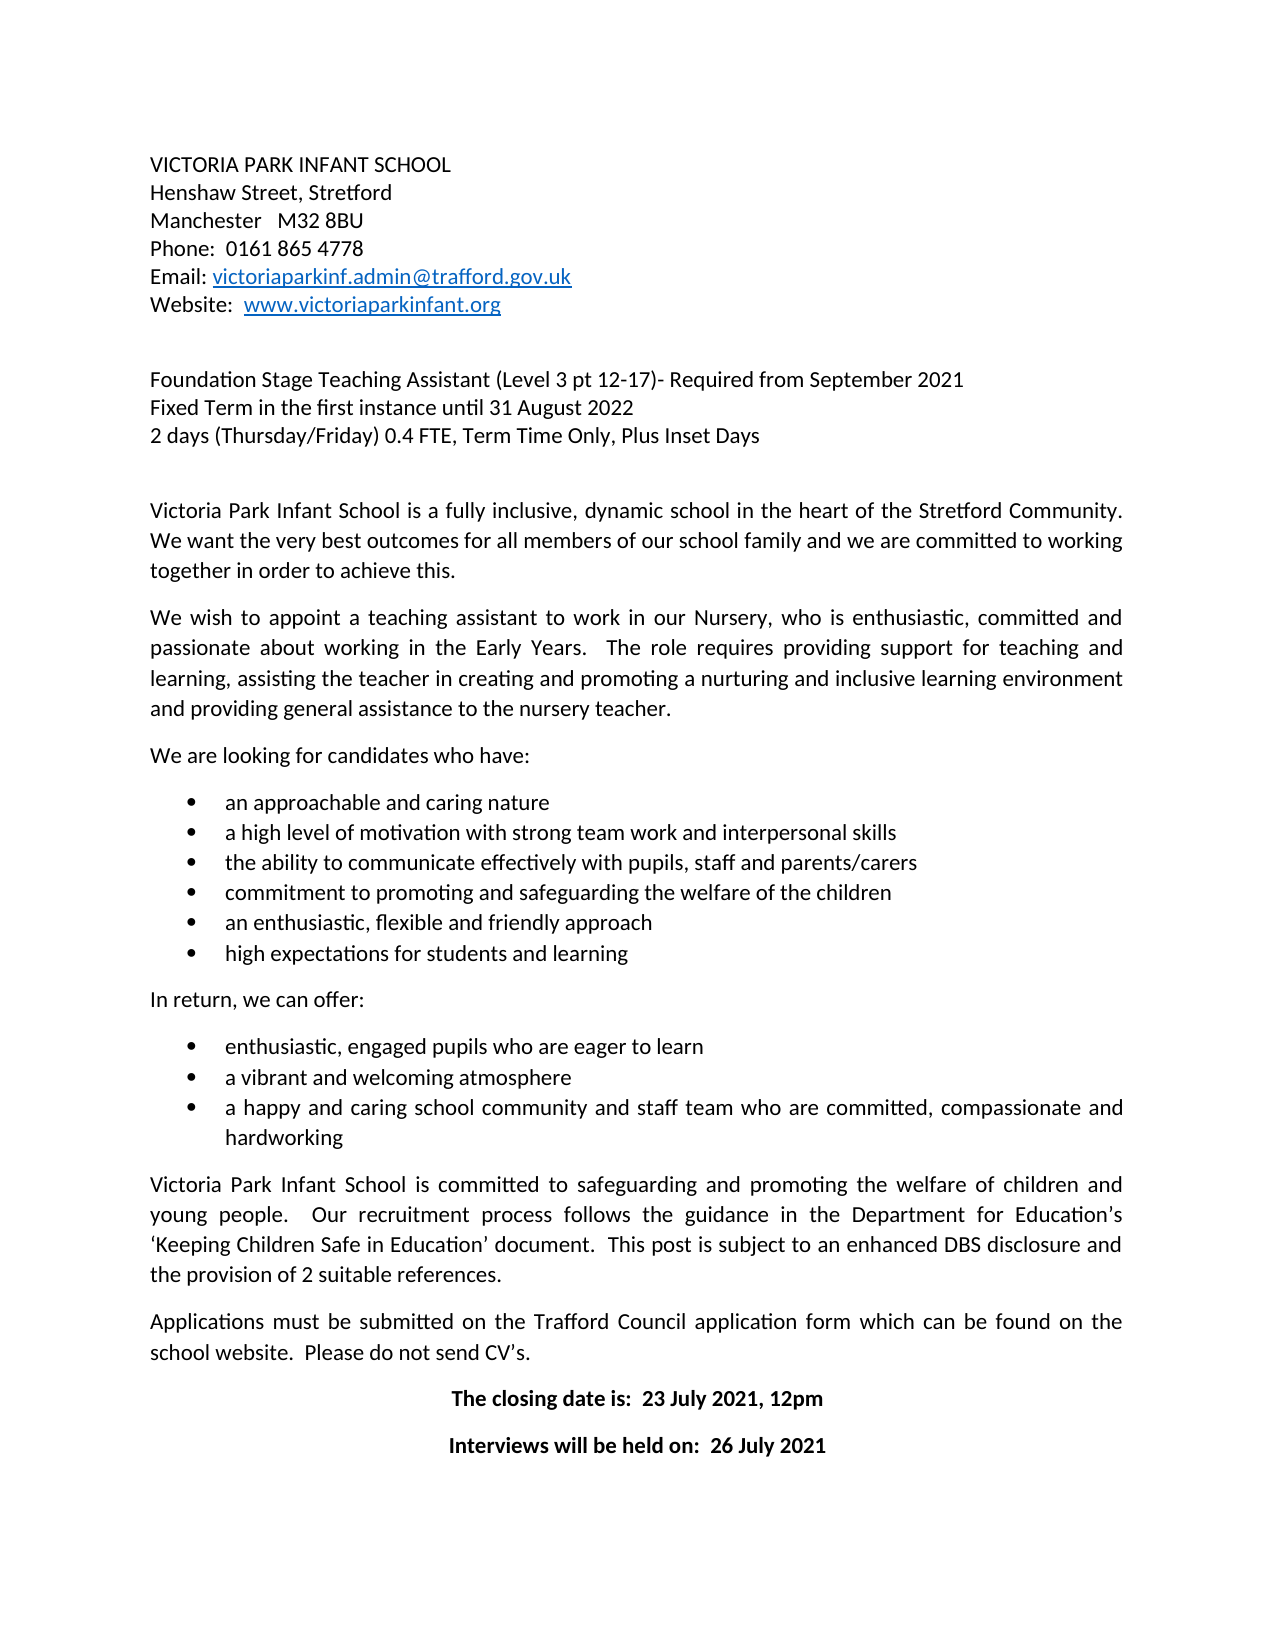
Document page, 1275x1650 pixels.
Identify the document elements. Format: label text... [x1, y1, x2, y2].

text Phone: 0161 865 4778 [150, 234, 1125, 262]
text Manchester M32 8BU [150, 206, 1125, 234]
text Applications must be submitted on the Trafford Council application form which can be found on the school website. Please do not send CV’s. [150, 1307, 1125, 1366]
text 2 days (Thursday/Friday) 0.4 FTE, Term Time Only, Plus Inset Days [150, 421, 1125, 449]
list commitment to promoting and safeguarding the welfare of the children [187, 878, 1125, 906]
text We are looking for candidates who have: [150, 741, 1125, 769]
text The closing date is: 23 July 2021, 12pm [150, 1384, 1125, 1412]
text Website: www.victoriaparkinfant.org [150, 290, 1125, 318]
text Fixed Term in the first instance until 31 August 2022 [150, 393, 1125, 421]
text Foundation Stage Teaching Assistant (Level 3 pt 12-17)- Required from September 2021 [150, 365, 1125, 393]
text In return, we can offer: [150, 986, 1125, 1013]
text Henshaw Street, Stretford [150, 178, 1125, 206]
list a vibrant and welcoming atmosphere [187, 1063, 1125, 1091]
text Email: victoriaparkinf.admin@trafford.gov.uk [150, 262, 1125, 290]
list a happy and caring school community and staff team who are committed, compassionate and hardworking [187, 1093, 1125, 1151]
list the ability to communicate effectively with pupils, staff and parents/carers [187, 848, 1125, 876]
text Victoria Park Infant School is committed to safeguarding and promoting the welfare of children and young people. Our recruitment process follows the guidance in the Department for Education’s ‘Keeping Children Safe in Education’ document. This post is subject to an enhanced DBS disclosure and the provision of 2 suitable references. [150, 1170, 1125, 1288]
text We wish to appoint a teaching assistant to work in our Nursery, who is enthusiastic, committed and passionate about working in the Early Years. The role requires providing support for teaching and learning, assisting the teacher in creating and promoting a nurturing and inclusive learning environment and providing general assistance to the nursery teacher. [150, 603, 1125, 722]
list a high level of motivation with strong team work and interpersonal skills [187, 818, 1125, 846]
list high expectations for students and learning [187, 939, 1125, 967]
text Victoria Park Infant School is a fully inclusive, dynamic school in the heart of the Stretford Community. We want the very best outcomes for all members of our school family and we are committed to working together in order to achieve this. [150, 496, 1125, 584]
text VICTORIA PARK INFANT SCHOOL [150, 150, 1125, 178]
list an approachable and caring nature [187, 788, 1125, 816]
list enthusiastic, engaged pupils who are eager to learn [187, 1032, 1125, 1060]
text Interviews will be held on: 26 July 2021 [150, 1431, 1125, 1459]
list an enthusiastic, flexible and friendly approach [187, 908, 1125, 936]
